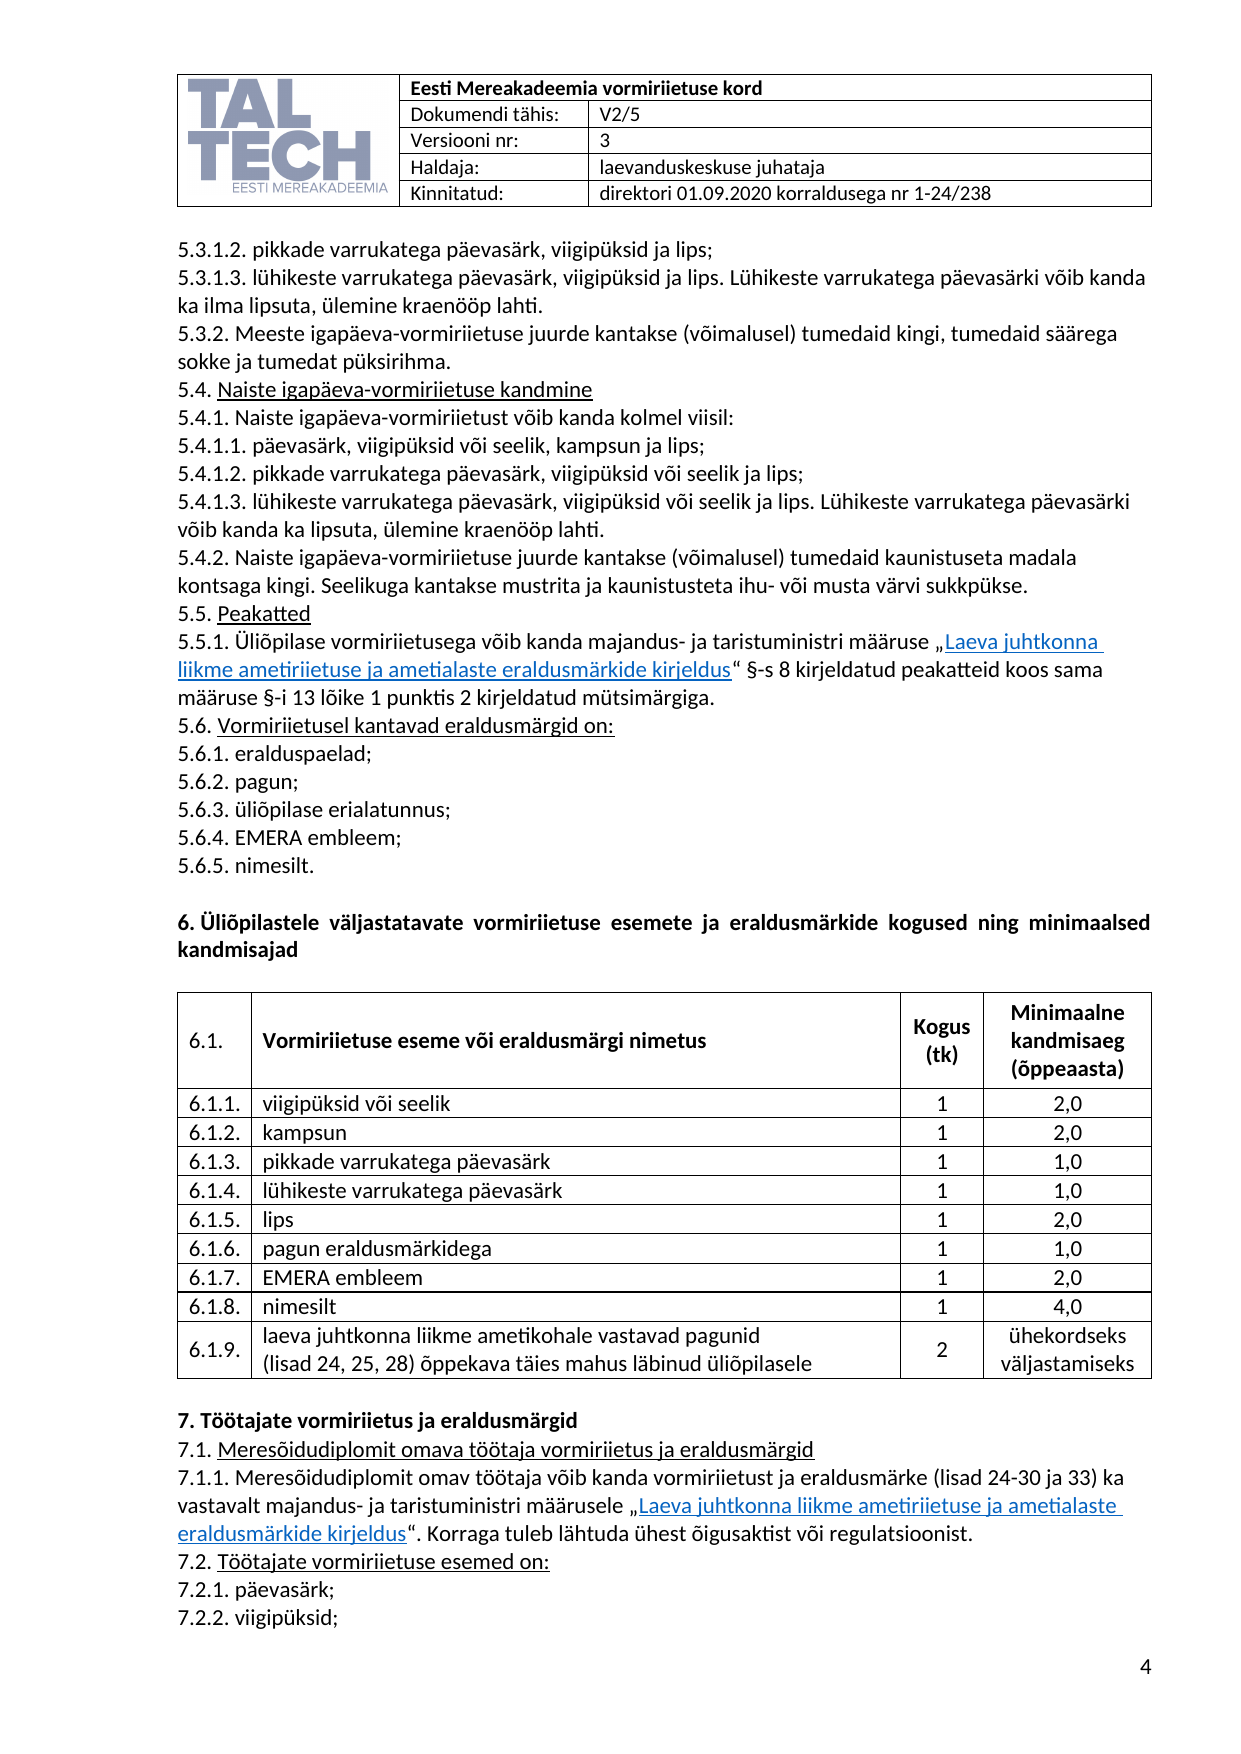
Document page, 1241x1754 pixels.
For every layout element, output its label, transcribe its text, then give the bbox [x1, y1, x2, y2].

list lühikeste varrukatega päevasärk, viigipüksid ja lips. Lühikeste varrukatega päevasärki võib kanda ka ilma lipsuta, ülemine kraenööp lahti. [177, 263, 1152, 319]
list Naiste igapäeva-vormiriietust võib kanda kolmel viisil: [177, 403, 1152, 431]
table_cell 2,0 [984, 1089, 1151, 1117]
table_cell EMERA embleem [252, 1264, 900, 1291]
table_header Vormiriietuse eseme või eraldusmärgi nimetus [252, 993, 900, 1088]
table_cell 1 [901, 1089, 983, 1117]
list Naiste igapäeva-vormiriietuse juurde kantakse (võimalusel) tumedaid kaunistuseta madala kontsaga kingi. Seelikuga kantakse mustrita ja kaunistusteta ihu- või musta värvi sukkpükse. [177, 543, 1152, 599]
table_cell [178, 1234, 251, 1262]
table_cell pikkade varrukatega päevasärk [252, 1147, 900, 1175]
table_cell [178, 1322, 251, 1378]
table_cell 1 [901, 1176, 983, 1204]
table_cell 2,0 [984, 1264, 1151, 1291]
table_cell [178, 1205, 251, 1233]
list Meresõidudiplomit omav töötaja võib kanda vormiriietust ja eraldusmärke (lisad 24-30 ja 33) ka vastavalt majandus- ja taristuministri määrusele „Laeva juhtkonna liikme ametiriietuse ja ametialaste eraldusmärkide kirjeldus“. Korraga tuleb lähtuda ühest õigusaktist või regulatsioonist. [177, 1463, 1152, 1547]
table_cell 1 [901, 1293, 983, 1321]
list Töötajate vormiriietus ja eraldusmärgid [177, 1407, 1152, 1435]
list eralduspaelad; [177, 739, 1152, 767]
list Üliõpilastele väljastatavate vormiriietuse esemete ja eraldusmärkide kogused ning minimaalsed kandmisajad [177, 908, 1152, 964]
list nimesilt. [177, 852, 1152, 879]
table_cell 1,0 [984, 1147, 1151, 1175]
list päevasärk, viigipüksid või seelik, kampsun ja lips; [177, 431, 1152, 459]
table_cell nimesilt [252, 1293, 900, 1321]
table_cell 1,0 [984, 1234, 1151, 1262]
table_cell 1 [901, 1205, 983, 1233]
picture [187, 76, 390, 195]
table_cell 1 [901, 1264, 983, 1291]
table_cell [178, 1176, 251, 1204]
list lühikeste varrukatega päevasärk, viigipüksid või seelik ja lips. Lühikeste varrukatega päevasärki võib kanda ka lipsuta, ülemine kraenööp lahti. [177, 487, 1152, 543]
list Meresõidudiplomit omava töötaja vormiriietus ja eraldusmärgid [177, 1435, 1152, 1463]
table_cell ühekordseks väljastamiseks [984, 1322, 1151, 1378]
list Üliõpilase vormiriietusega võib kanda majandus- ja taristuministri määruse „Laeva juhtkonna liikme ametiriietuse ja ametialaste eraldusmärkide kirjeldus“ §-s 8 kirjeldatud peakatteid koos sama määruse §-i 13 lõike 1 punktis 2 kirjeldatud mütsimärgiga. [177, 627, 1152, 711]
list Meeste igapäeva-vormiriietuse juurde kantakse (võimalusel) tumedaid kingi, tumedaid säärega sokke ja tumedat püksirihma. [177, 319, 1152, 375]
table_cell pagun eraldusmärkidega [252, 1234, 900, 1262]
table_cell kampsun [252, 1118, 900, 1146]
list EMERA embleem; [177, 823, 1152, 852]
list viigipüksid; [177, 1603, 1152, 1631]
list üliõpilase erialatunnus; [177, 796, 1152, 823]
table_cell [178, 1089, 251, 1117]
list päevasärk; [177, 1575, 1152, 1603]
table_cell 1 [901, 1234, 983, 1262]
table_cell 1,0 [984, 1176, 1151, 1204]
list pikkade varrukatega päevasärk, viigipüksid või seelik ja lips; [177, 459, 1152, 487]
table_cell [178, 1118, 251, 1146]
list pagun; [177, 767, 1152, 796]
list Peakatted [177, 599, 1152, 627]
table_cell 2,0 [984, 1118, 1151, 1146]
table_cell 4,0 [984, 1293, 1151, 1321]
list pikkade varrukatega päevasärk, viigipüksid ja lips; [177, 235, 1152, 263]
table_cell laeva juhtkonna liikme ametikohale vastavad pagunid (lisad 24, 25, 28) õppekava täies mahus läbinud üliõpilasele [252, 1322, 900, 1378]
table_header Kogus (tk) [901, 993, 983, 1088]
list Töötajate vormiriietuse esemed on: [177, 1547, 1152, 1575]
table_cell lips [252, 1205, 900, 1233]
table_header Minimaalne kandmisaeg (õppeaasta) [984, 993, 1151, 1088]
table_cell lühikeste varrukatega päevasärk [252, 1176, 900, 1204]
table_cell viigipüksid või seelik [252, 1089, 900, 1117]
table_cell [178, 1147, 251, 1175]
table_cell [178, 1264, 251, 1291]
table_header [178, 993, 251, 1088]
table_cell 1 [901, 1147, 983, 1175]
list Vormiriietusel kantavad eraldusmärgid on: [177, 711, 1152, 739]
list Naiste igapäeva-vormiriietuse kandmine [177, 375, 1152, 403]
table_cell 1 [901, 1118, 983, 1146]
table_cell 2 [901, 1322, 983, 1378]
table_cell [178, 1293, 251, 1321]
table_cell 2,0 [984, 1205, 1151, 1233]
